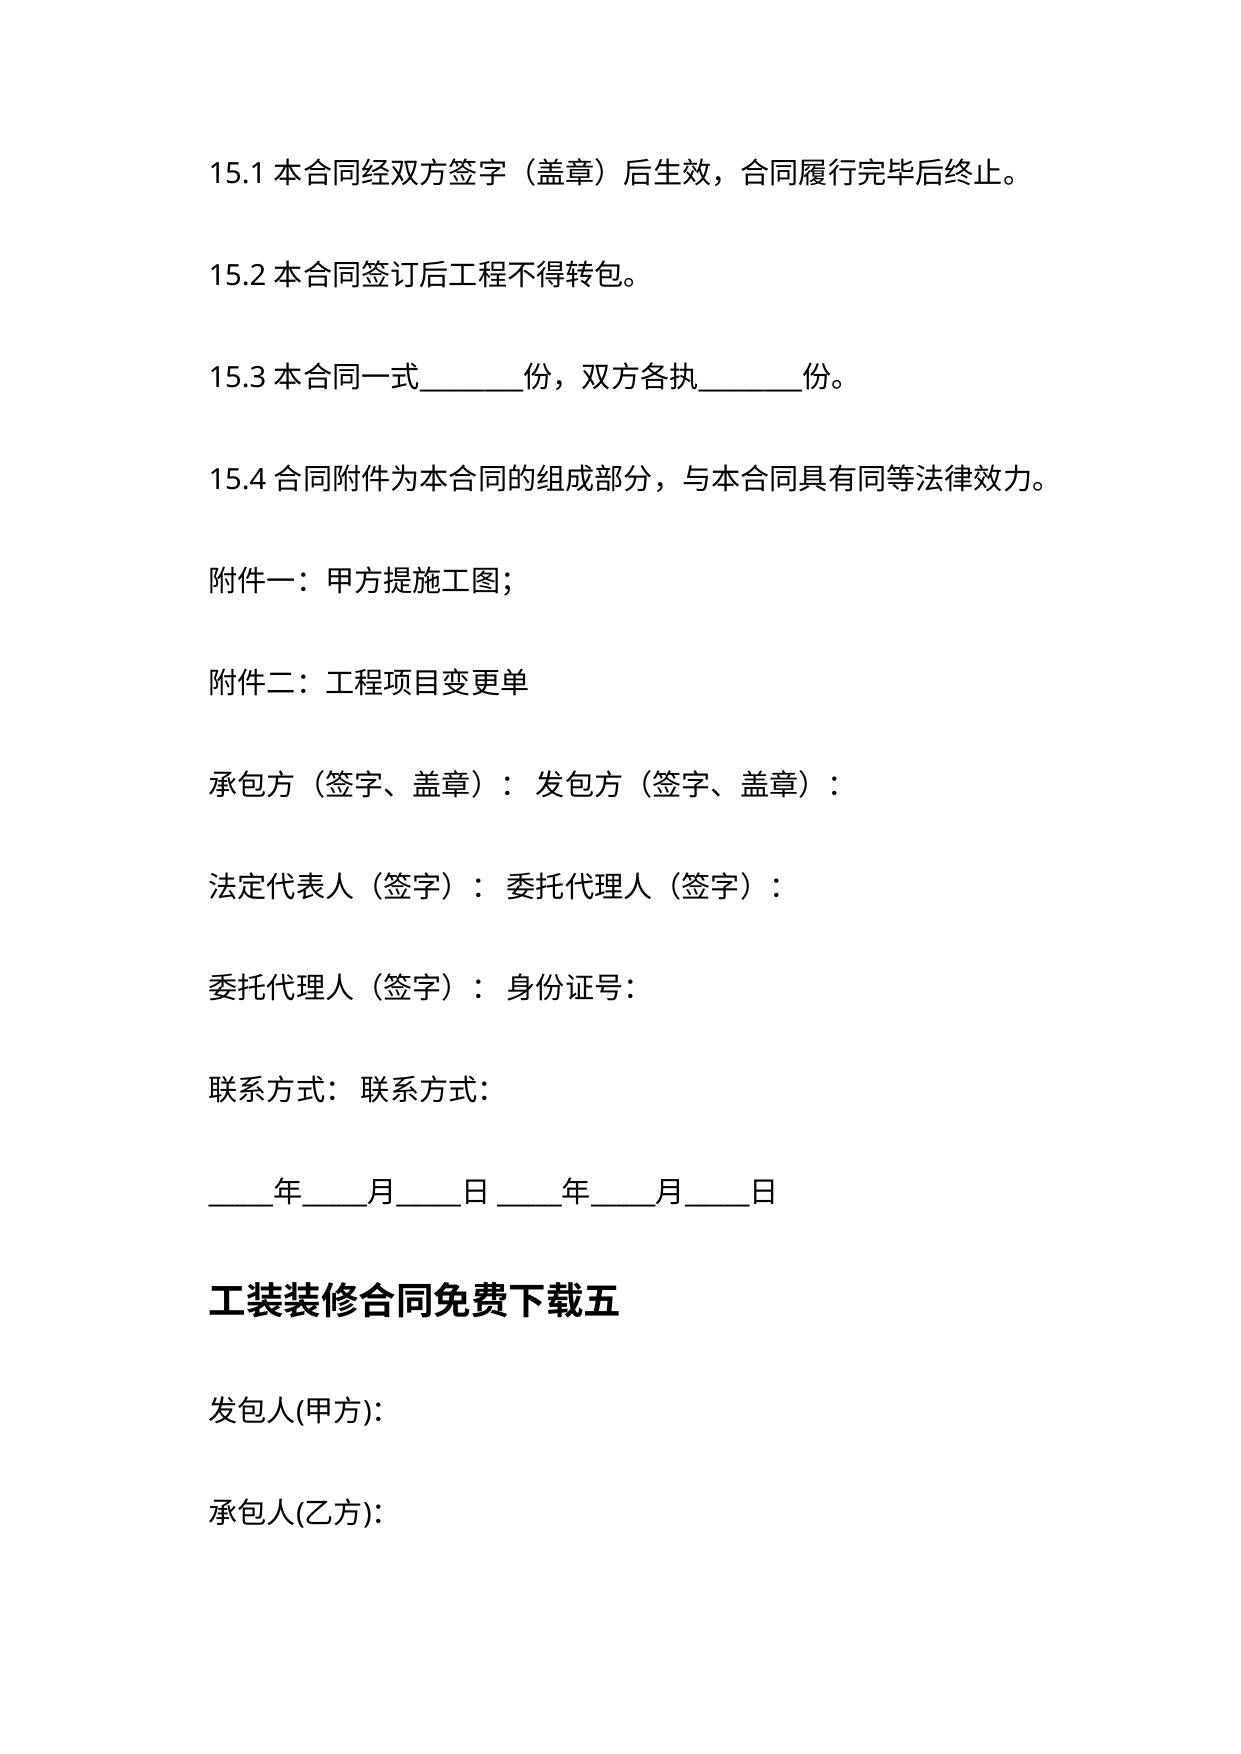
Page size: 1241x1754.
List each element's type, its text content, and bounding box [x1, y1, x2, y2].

text _____年_____月_____日 _____年_____月_____日 [150, 1168, 1090, 1211]
text 附件一：甲方提施工图； [150, 558, 1090, 600]
text 工装装修合同免费下载五 [150, 1271, 1090, 1325]
text 15.1 本合同经双方签字（盖章）后生效，合同履行完毕后终止。 [150, 150, 1090, 192]
text 附件二：工程项目变更单 [150, 660, 1090, 702]
text 承包人(乙方)： [150, 1490, 1090, 1532]
text 15.4 合同附件为本合同的组成部分，与本合同具有同等法律效力。 [150, 456, 1090, 498]
text 联系方式： 联系方式： [150, 1067, 1090, 1109]
text 发包人(甲方)： [150, 1388, 1090, 1430]
text 承包方（签字、盖章）： 发包方（签字、盖章）： [150, 761, 1090, 804]
text 委托代理人（签字）： 身份证号： [150, 965, 1090, 1007]
text 法定代表人（签字）： 委托代理人（签字）： [150, 863, 1090, 906]
text 15.3 本合同一式________份，双方各执________份。 [150, 354, 1090, 396]
text 15.2 本合同签订后工程不得转包。 [150, 252, 1090, 294]
